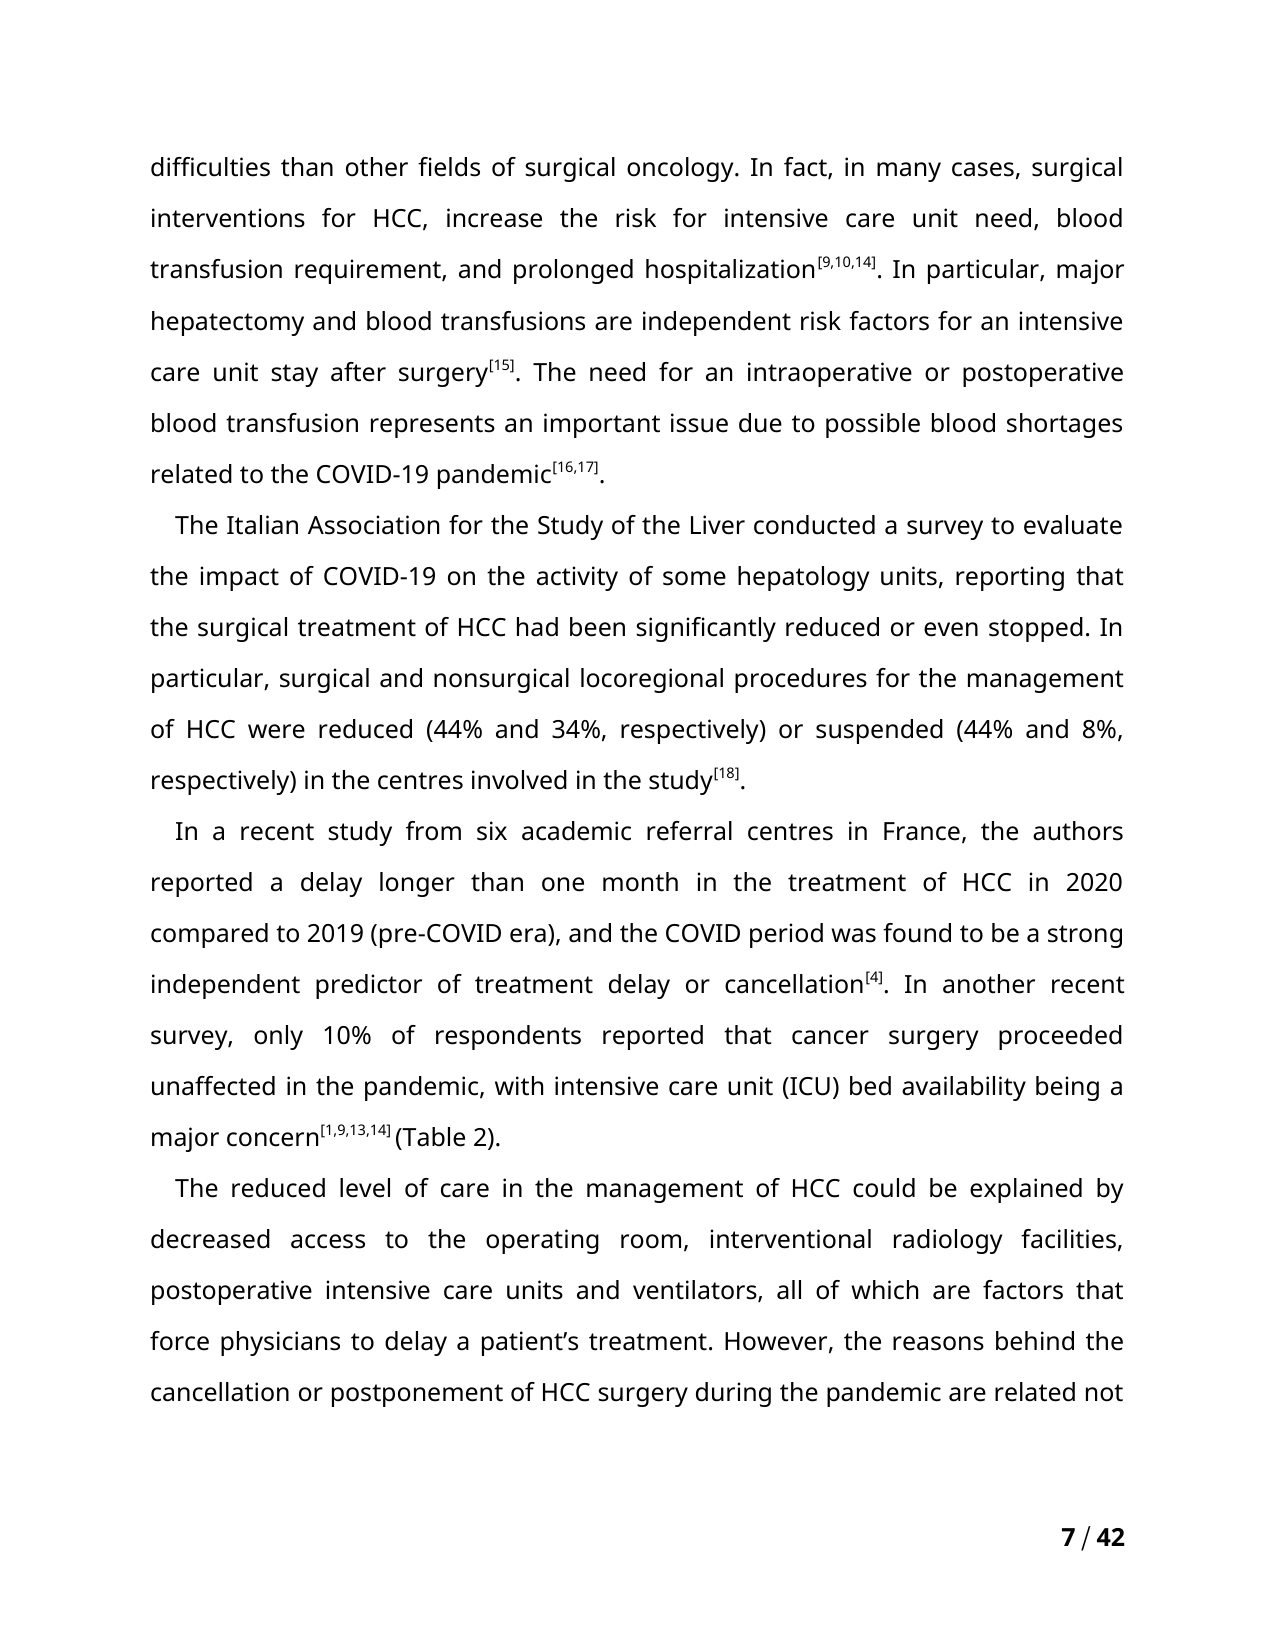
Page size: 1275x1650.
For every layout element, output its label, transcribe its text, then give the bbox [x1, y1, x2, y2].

text In a recent study from six academic referral centres in France, the authors reported a delay longer than one month in the treatment of HCC in 2020 compared to 2019 (pre-COVID era), and the COVID period was found to be a strong independent predictor of treatment delay or cancellation[4]. In another recent survey, only 10% of respondents reported that cancer surgery proceeded unaffected in the pandemic, with intensive care unit (ICU) bed availability being a major concern[1,9,13,14] (Table 2). [150, 813, 1125, 1154]
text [150, 150, 1125, 490]
text The Italian Association for the Study of the Liver conducted a survey to evaluate the impact of COVID-19 on the activity of some hepatology units, reporting that the surgical treatment of HCC had been significantly reduced or even stopped. In particular, surgical and nonsurgical locoregional procedures for the management of HCC were reduced (44% and 34%, respectively) or suspended (44% and 8%, respectively) in the centres involved in the study[18]. [150, 507, 1125, 797]
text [150, 1171, 1125, 1409]
